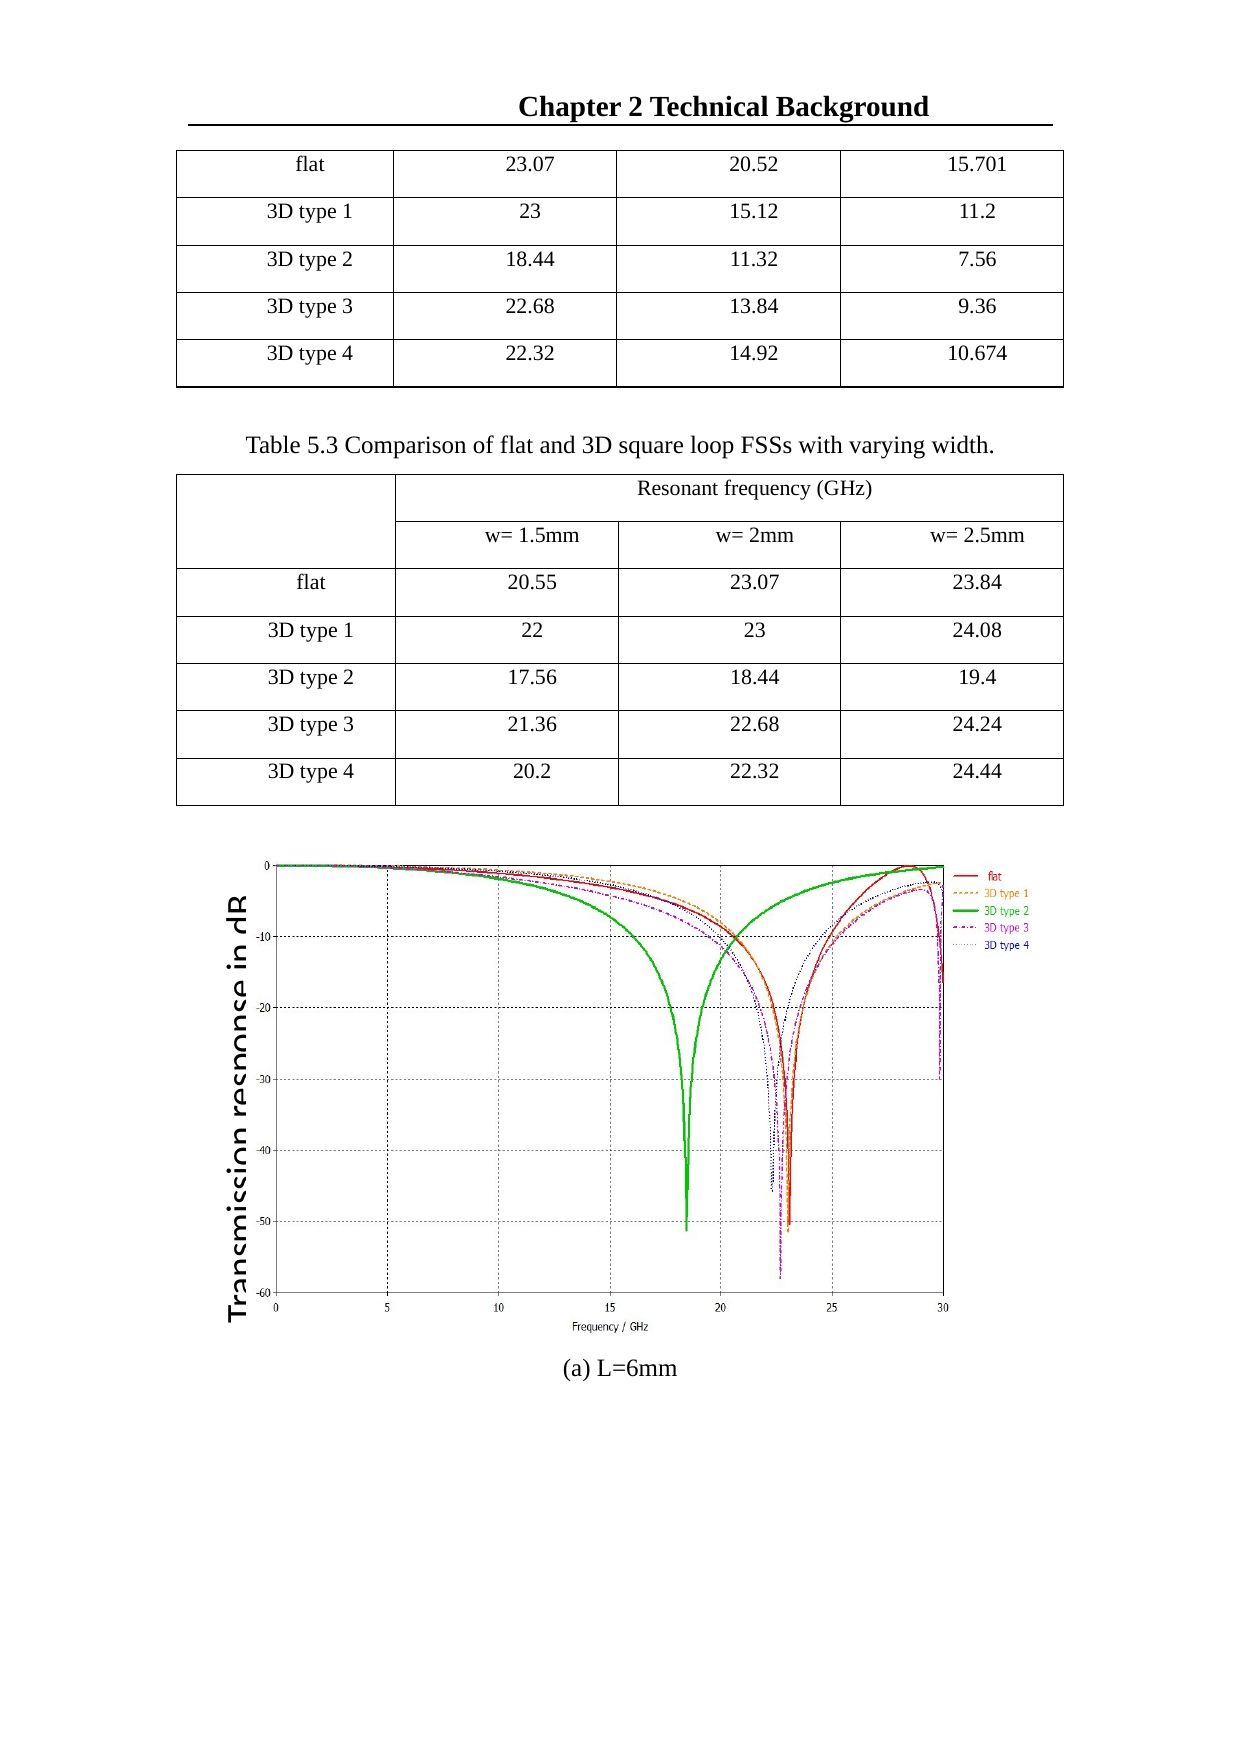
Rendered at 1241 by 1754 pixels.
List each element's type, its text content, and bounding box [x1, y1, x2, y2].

table_cell flat [177, 151, 393, 197]
picture [246, 848, 1032, 1334]
table_cell 3D type 4 [177, 340, 393, 386]
table_cell 24.24 [841, 711, 1063, 757]
table_cell 22.68 [394, 293, 616, 339]
table_cell 7.56 [841, 246, 1063, 292]
table_cell 18.44 [394, 246, 616, 292]
table_cell 3D type 2 [177, 664, 395, 710]
table_cell 21.36 [396, 711, 618, 757]
table_cell 23.84 [841, 569, 1063, 616]
table_cell 3D type 3 [177, 293, 393, 339]
table_cell 3D type 1 [177, 198, 393, 244]
table_cell 10.674 [841, 340, 1063, 386]
table_cell 23.07 [394, 151, 616, 197]
table_cell 19.4 [841, 664, 1063, 710]
table_cell 24.44 [841, 759, 1063, 805]
text (a) L=6mm [187, 1353, 1053, 1382]
table_cell 15.701 [841, 151, 1063, 197]
table_cell 20.2 [396, 759, 618, 805]
table_cell 13.84 [617, 293, 840, 339]
table_cell 22.32 [619, 759, 840, 805]
table_cell 11.32 [617, 246, 840, 292]
table_cell 22.68 [619, 711, 840, 757]
table_cell 3D type 1 [177, 617, 395, 663]
table_cell 23 [619, 617, 840, 663]
table_cell 3D type 4 [177, 759, 395, 805]
table_cell 20.55 [396, 569, 618, 616]
table_cell w= 1.5mm [396, 522, 618, 568]
table_cell 23 [394, 198, 616, 244]
table_cell 9.36 [841, 293, 1063, 339]
table_cell 20.52 [617, 151, 840, 197]
table_cell w= 2mm [619, 522, 840, 568]
table_cell w= 2.5mm [841, 522, 1063, 568]
table_cell 14.92 [617, 340, 840, 386]
table_cell 24.08 [841, 617, 1063, 663]
table_cell 3D type 3 [177, 711, 395, 757]
table_cell flat [177, 569, 395, 616]
table_cell 11.2 [841, 198, 1063, 244]
table_cell 18.44 [619, 664, 840, 710]
table_cell 3D type 2 [177, 246, 393, 292]
table_header Resonant frequency (GHz) [396, 475, 1063, 521]
table_cell 15.12 [617, 198, 840, 244]
table_header [177, 475, 395, 568]
table_cell 22 [396, 617, 618, 663]
text Table 5.3 Comparison of flat and 3D square loop FSSs with varying width. [187, 431, 1053, 459]
table_cell 23.07 [619, 569, 840, 616]
table_cell 17.56 [396, 664, 618, 710]
table_cell 22.32 [394, 340, 616, 386]
